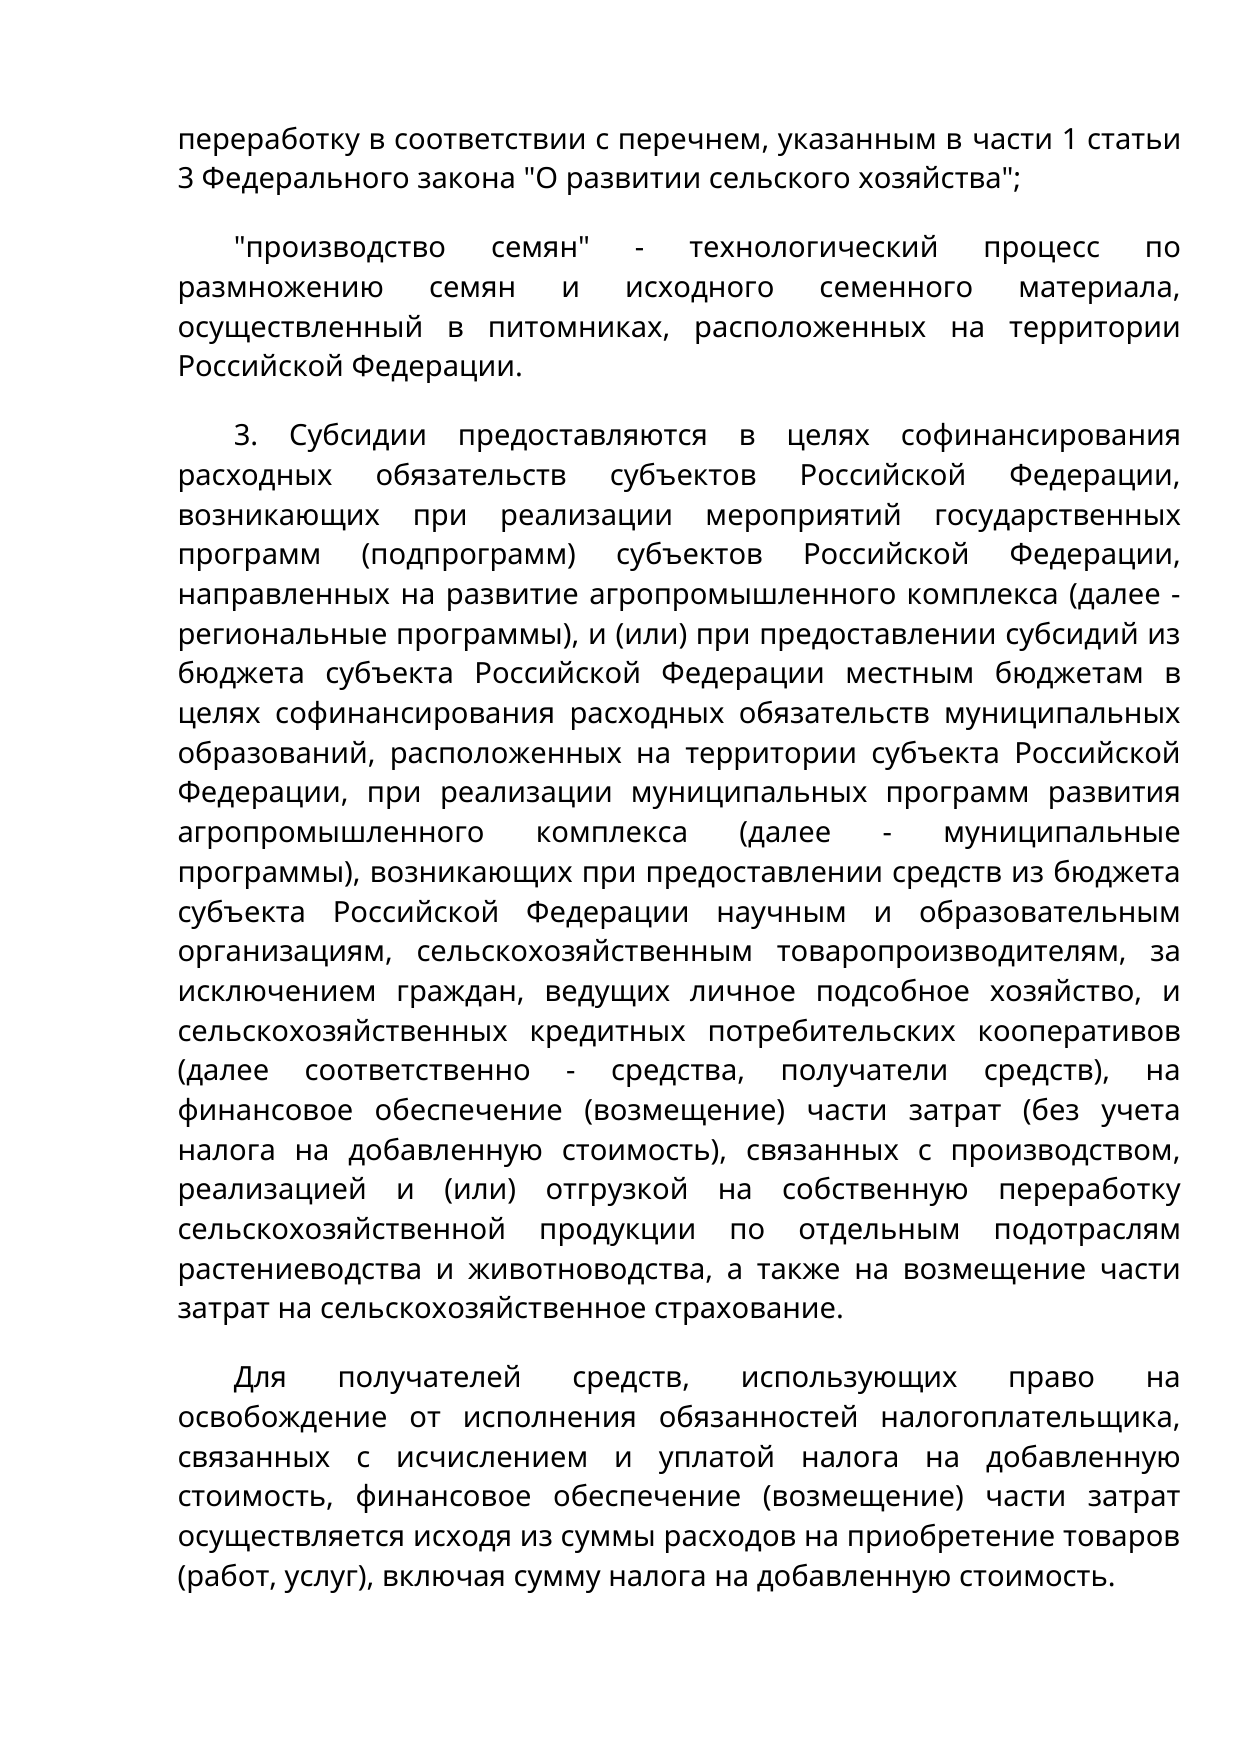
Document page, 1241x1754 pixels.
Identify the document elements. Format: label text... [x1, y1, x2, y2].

text 3. Субсидии предоставляются в целях софинансирования расходных обязательств субъектов Российской Федерации, возникающих при реализации мероприятий государственных программ (подпрограмм) субъектов Российской Федерации, направленных на развитие агропромышленного комплекса (далее - региональные программы), и (или) при предоставлении субсидий из бюджета субъекта Российской Федерации местным бюджетам в целях софинансирования расходных обязательств муниципальных образований, расположенных на территории субъекта Российской Федерации, при реализации муниципальных программ развития агропромышленного комплекса (далее - муниципальные программы), возникающих при предоставлении средств из бюджета субъекта Российской Федерации научным и образовательным организациям, сельскохозяйственным товаропроизводителям, за исключением граждан, ведущих личное подсобное хозяйство, и сельскохозяйственных кредитных потребительских кооперативов (далее соответственно - средства, получатели средств), на финансовое обеспечение (возмещение) части затрат (без учета налога на добавленную стоимость), связанных с производством, реализацией и (или) отгрузкой на собственную переработку сельскохозяйственной продукции по отдельным подотраслям растениеводства и животноводства, а также на возмещение части затрат на сельскохозяйственное страхование. [177, 414, 1181, 1327]
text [177, 118, 1181, 197]
text "производство семян" - технологический процесс по размножению семян и исходного семенного материала, осуществленный в питомниках, расположенных на территории Российской Федерации. [177, 227, 1181, 385]
text Для получателей средств, использующих право на освобождение от исполнения обязанностей налогоплательщика, связанных с исчислением и уплатой налога на добавленную стоимость, финансовое обеспечение (возмещение) части затрат осуществляется исходя из суммы расходов на приобретение товаров (работ, услуг), включая сумму налога на добавленную стоимость. [177, 1357, 1181, 1595]
